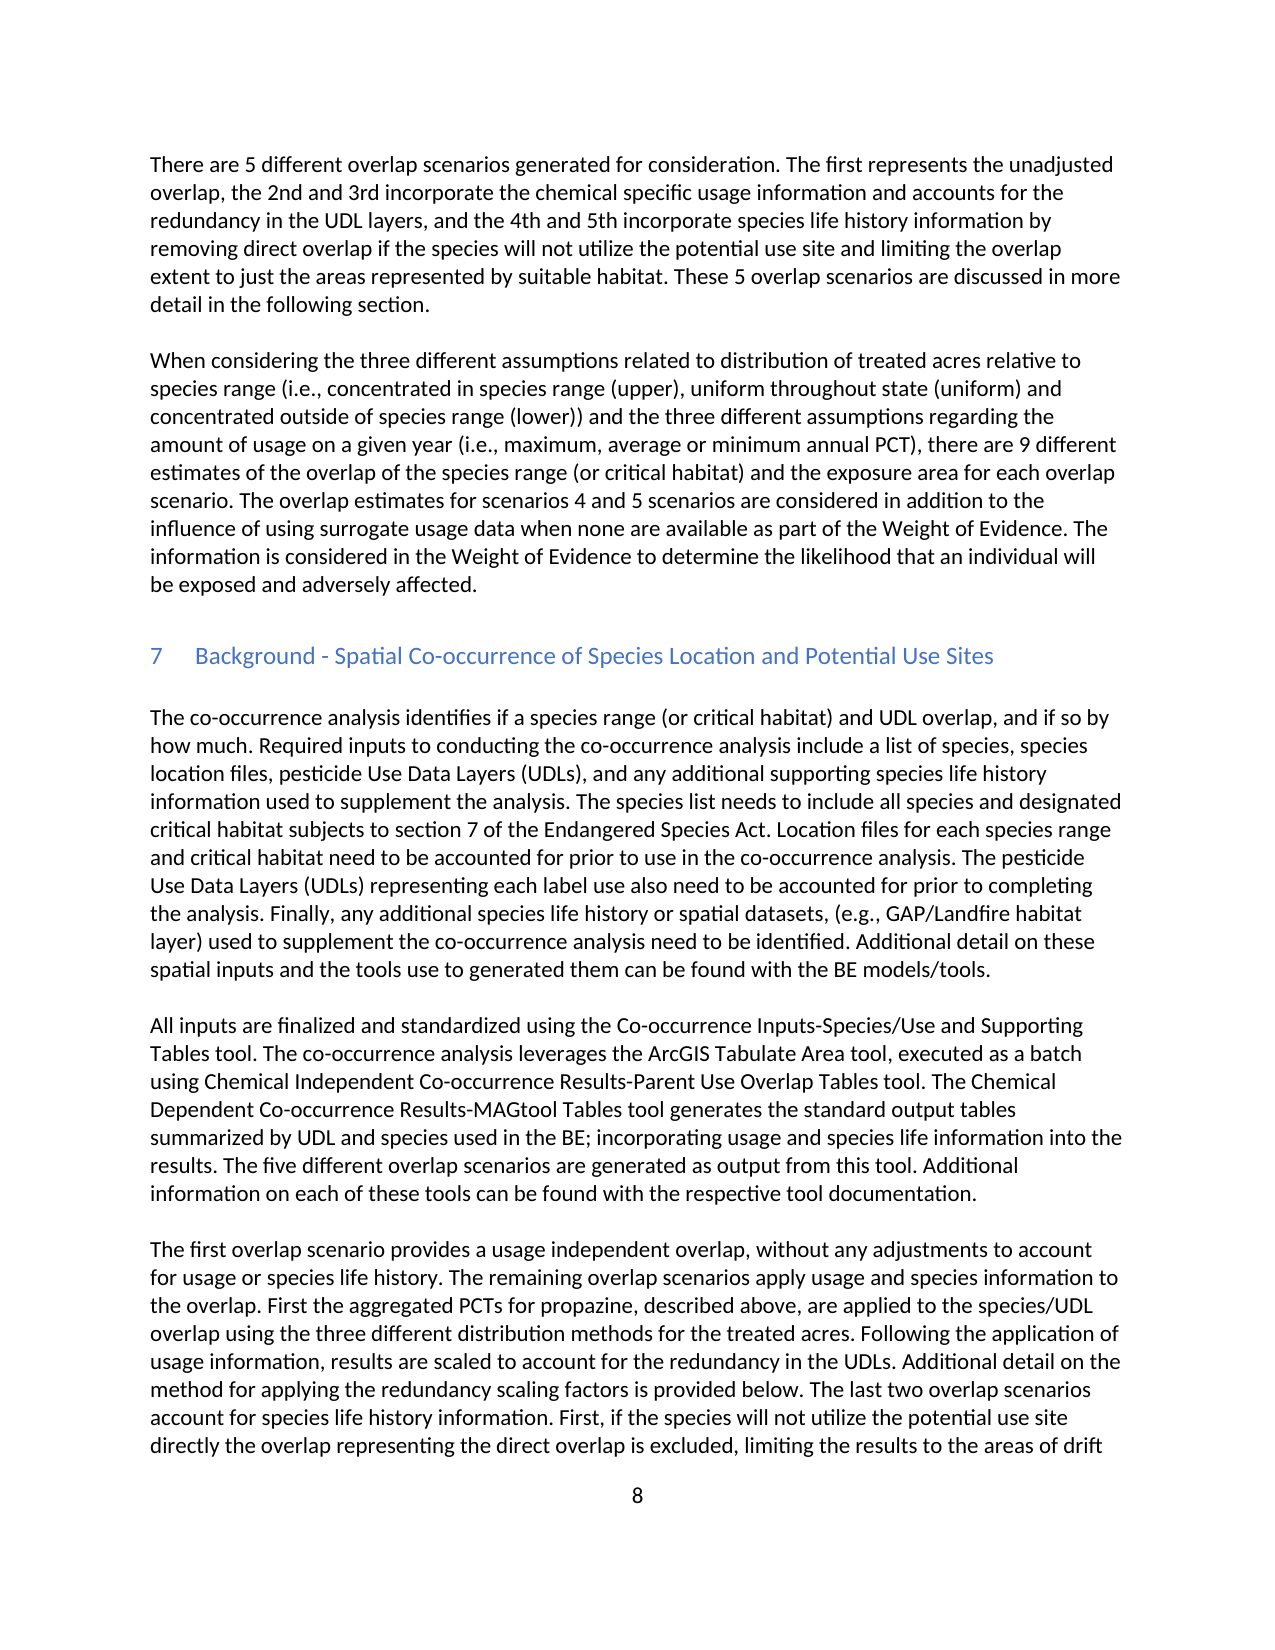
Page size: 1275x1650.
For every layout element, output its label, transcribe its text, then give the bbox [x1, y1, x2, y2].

text Background - Spatial Co-occurrence of Species Location and Potential Use Sites [150, 640, 1125, 671]
text When considering the three different assumptions related to distribution of treated acres relative to species range (i.e., concentrated in species range (upper), uniform throughout state (uniform) and concentrated outside of species range (lower)) and the three different assumptions regarding the amount of usage on a given year (i.e., maximum, average or minimum annual PCT), there are 9 different estimates of the overlap of the species range (or critical habitat) and the exposure area for each overlap scenario. The overlap estimates for scenarios 4 and 5 scenarios are considered in addition to the influence of using surrogate usage data when none are available as part of the Weight of Evidence. The information is considered in the Weight of Evidence to determine the likelihood that an individual will be exposed and adversely affected. [150, 346, 1125, 598]
text There are 5 different overlap scenarios generated for consideration. The first represents the unadjusted overlap, the 2nd and 3rd incorporate the chemical specific usage information and accounts for the redundancy in the UDL layers, and the 4th and 5th incorporate species life history information by removing direct overlap if the species will not utilize the potential use site and limiting the overlap extent to just the areas represented by suitable habitat. These 5 overlap scenarios are discussed in more detail in the following section. [150, 150, 1125, 318]
text All inputs are finalized and standardized using the Co-occurrence Inputs-Species/Use and Supporting Tables tool. The co-occurrence analysis leverages the ArcGIS Tabulate Area tool, executed as a batch using Chemical Independent Co-occurrence Results-Parent Use Overlap Tables tool. The Chemical Dependent Co-occurrence Results-MAGtool Tables tool generates the standard output tables summarized by UDL and species used in the BE; incorporating usage and species life information into the results. The five different overlap scenarios are generated as output from this tool. Additional information on each of these tools can be found with the respective tool documentation. [150, 1011, 1125, 1207]
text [150, 1235, 1125, 1459]
text The co-occurrence analysis identifies if a species range (or critical habitat) and UDL overlap, and if so by how much. Required inputs to conducting the co-occurrence analysis include a list of species, species location files, pesticide Use Data Layers (UDLs), and any additional supporting species life history information used to supplement the analysis. The species list needs to include all species and designated critical habitat subjects to section 7 of the Endangered Species Act. Location files for each species range and critical habitat need to be accounted for prior to use in the co-occurrence analysis. The pesticide Use Data Layers (UDLs) representing each label use also need to be accounted for prior to completing the analysis. Finally, any additional species life history or spatial datasets, (e.g., GAP/Landfire habitat layer) used to supplement the co-occurrence analysis need to be identified. Additional detail on these spatial inputs and the tools use to generated them can be found with the BE models/tools. [150, 703, 1125, 983]
